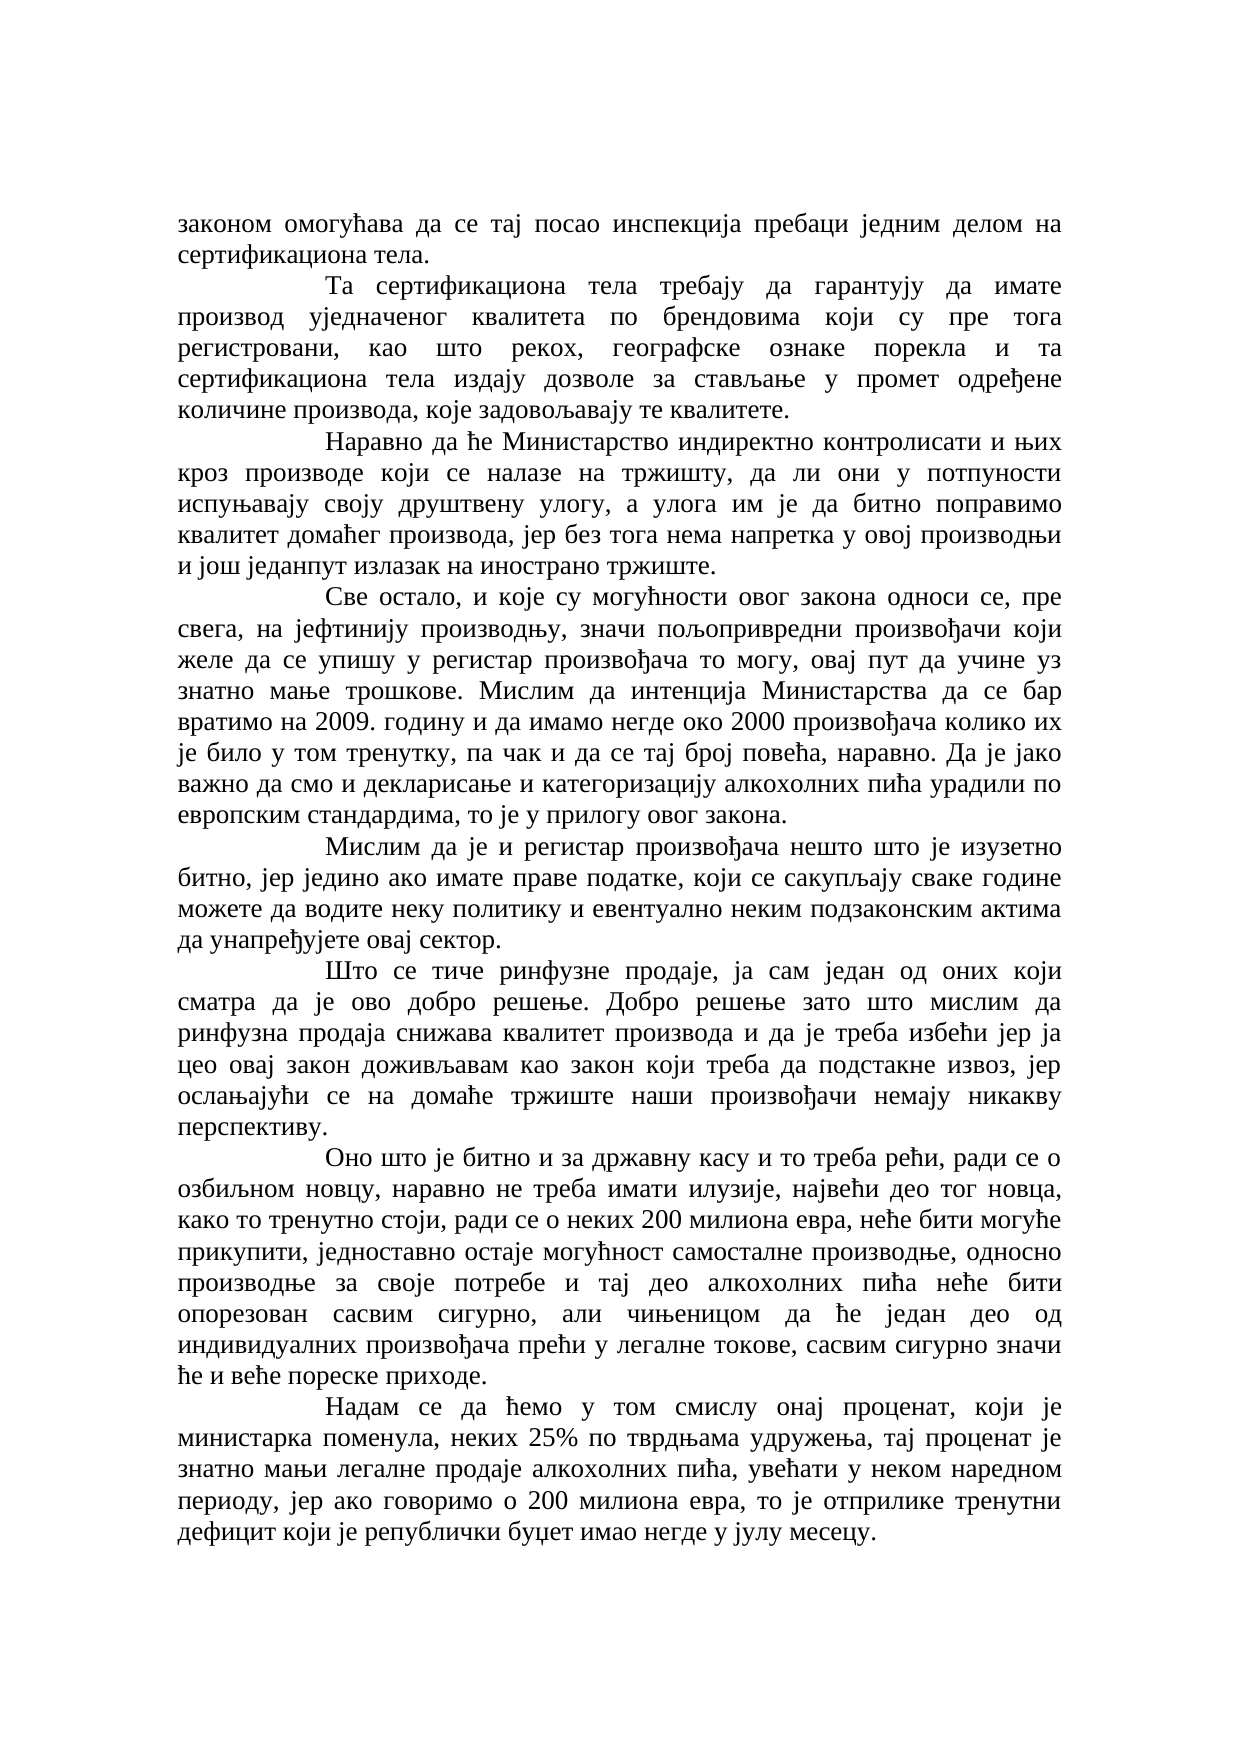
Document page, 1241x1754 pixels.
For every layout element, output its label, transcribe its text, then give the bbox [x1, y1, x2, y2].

text Надам се да ћемо у том смислу онај проценат, који је министарка поменула, неких 25% по тврдњама удружења, тај проценат је знатно мањи легалне продаје алкохолних пића, увећати у неком наредном периоду, јер ако говоримо о 200 милиона евра, то је отприлике тренутни дефицит који је републички буџет имао негде у јулу месецу. [177, 1390, 1063, 1546]
text Што се тиче ринфузне продаје, ја сам један од оних који сматра да је ово добро решење. Добро решење зато што мислим да ринфузна продаја снижава квалитет производа и да је треба избећи јер ја цео овај закон доживљавам као закон који треба да подстакне извоз, јер ослањајући се на домаће тржиште наши произвођачи немају никакву перспективу. [177, 954, 1063, 1141]
text Мислим да је и регистар произвођача нешто што је изузетно битно, јер једино ако имате праве податке, који се сакупљају сваке године можете да водите неку политику и евентуално неким подзаконским актима да унапређујете овај сектор. [177, 830, 1063, 954]
text Наравно да ће Министарство индиректно контролисати и њих кроз производе који се налазе на тржишту, да ли они у потпуности испуњавају своју друштвену улогу, а улога им је да битно поправимо квалитет домаћег производа, јер без тога нема напретка у овој производњи и још једанпут излазак на инострано тржиште. [177, 425, 1063, 581]
text Оно што је битно и за државну касу и то треба рећи, ради се о озбиљном новцу, наравно не треба имати илузије, највећи део тог новца, како то тренутно стоји, ради се о неких 200 милиона евра, неће бити могуће прикупити, једноставно остаје могућност самосталне производње, односно производње за своје потребе и тај део алкохолних пића неће бити опорезован сасвим сигурно, али чињеницом да ће један део од индивидуалних произвођача прећи у легалне токове, сасвим сигурно значи ће и веће пореске приходе. [177, 1141, 1063, 1390]
text Та сертификациона тела требају да гарантују да имате производ уједначеног квалитета по брендовима који су пре тога регистровани, као што рекох, географске ознаке порекла и та сертификациона тела издају дозволе за стављање у промет одређене количине производа, које задовољавају те квалитете. [177, 269, 1063, 425]
text Све остало, и које су могућности овог закона односи се, пре свега, на јефтинију производњу, значи пољопривредни произвођачи који желе да се упишу у регистар произвођача то могу, овај пут да учине уз знатно мање трошкове. Мислим да интенција Министарства да се бар вратимо на 2009. годину и да имамо негде око 2000 произвођача колико их је било у том тренутку, па чак и да се тај број повећа, наравно. Да је јако важно да смо и декларисање и категоризацију алкохолних пића урадили по европским стандардима, то је у прилогу овог закона. [177, 581, 1063, 830]
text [177, 207, 1063, 269]
